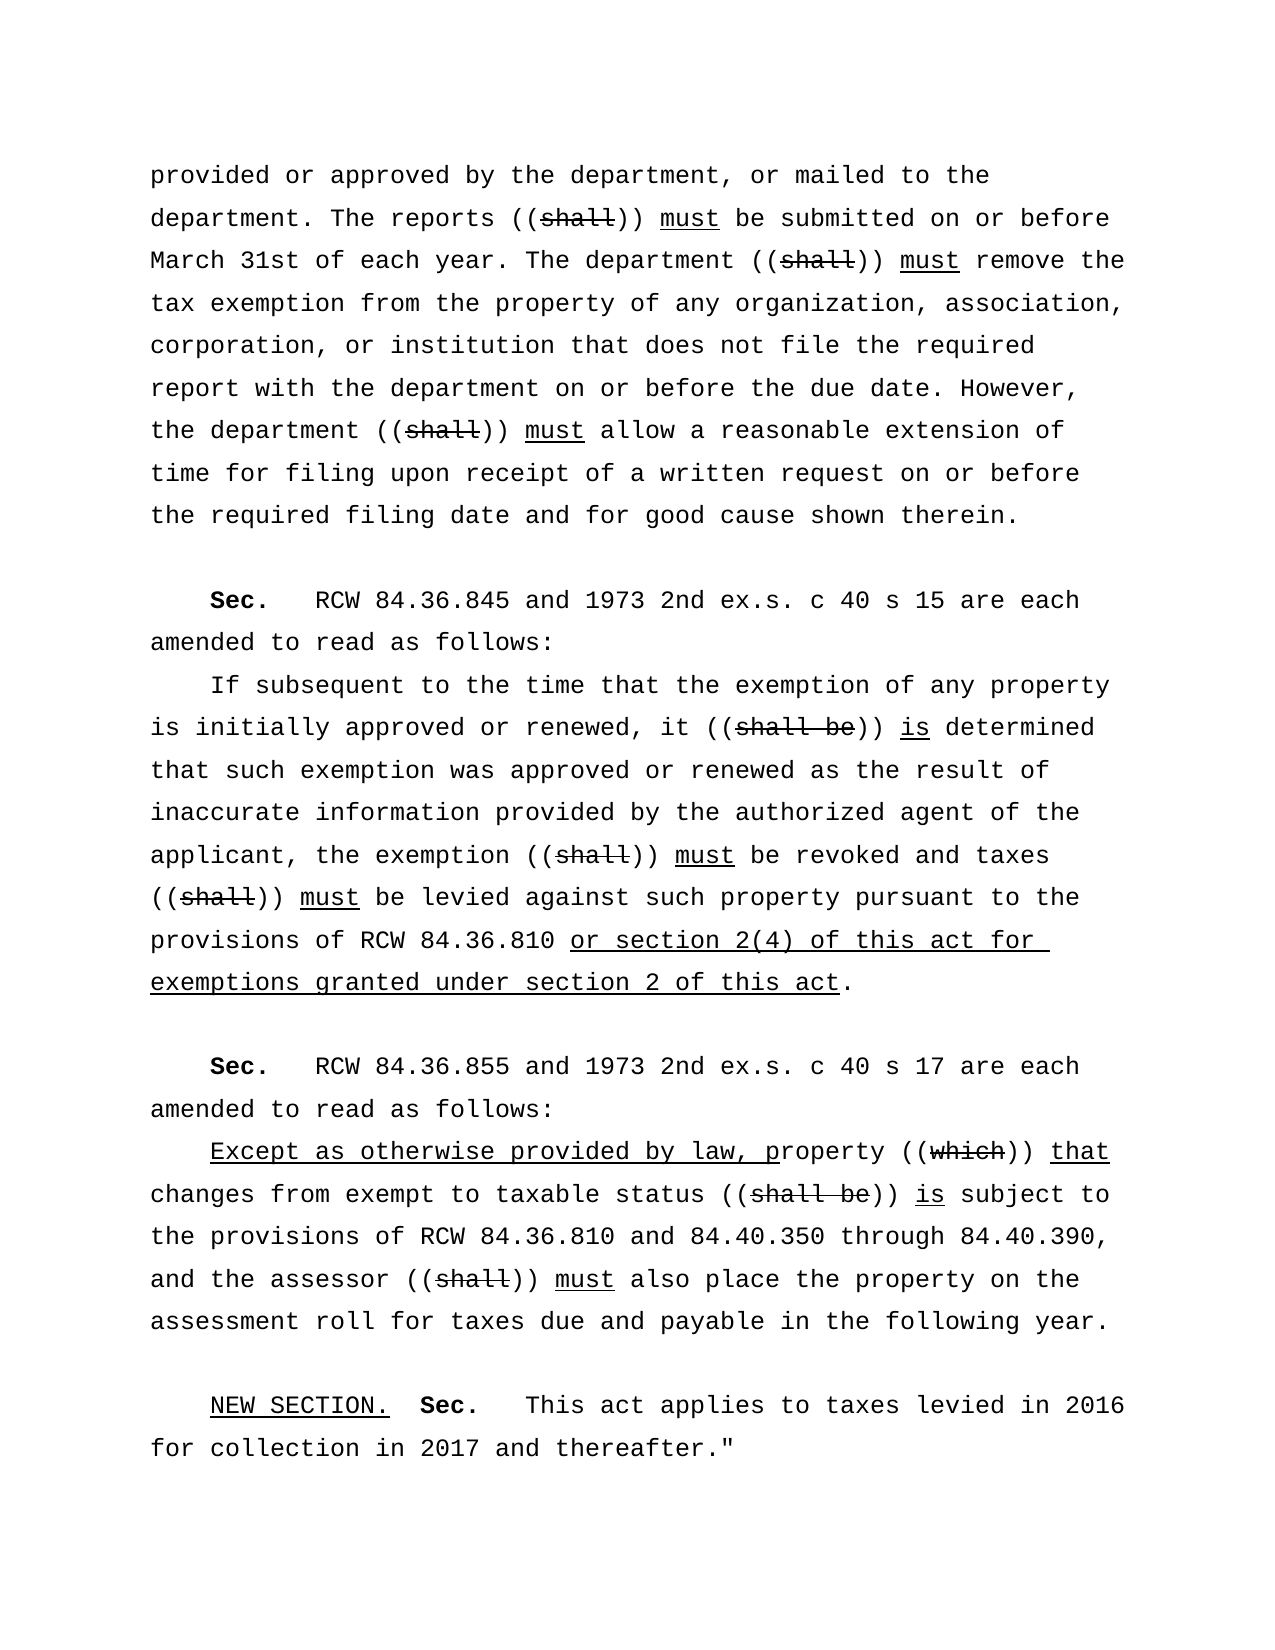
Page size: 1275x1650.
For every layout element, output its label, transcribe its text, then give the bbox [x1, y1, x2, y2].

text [150, 150, 1125, 532]
text Sec. RCW 84.36.845 and 1973 2nd ex.s. c 40 s 15 are each amended to read as follows: [150, 574, 1125, 659]
text If subsequent to the time that the exemption of any property is initially approved or renewed, it ((shall be)) is determined that such exemption was approved or renewed as the result of inaccurate information provided by the authorized agent of the applicant, the exemption ((shall)) must be revoked and taxes ((shall)) must be levied against such property pursuant to the provisions of RCW 84.36.810 or section 2(4) of this act for exemptions granted under section 2 of this act. [150, 659, 1125, 999]
text NEW SECTION. Sec. This act applies to taxes levied in 2016 for collection in 2017 and thereafter." [150, 1380, 1125, 1465]
text Except as otherwise provided by law, property ((which)) that changes from exempt to taxable status ((shall be)) is subject to the provisions of RCW 84.36.810 and 84.40.350 through 84.40.390, and the assessor ((shall)) must also place the property on the assessment roll for taxes due and payable in the following year. [150, 1126, 1125, 1338]
text Sec. RCW 84.36.855 and 1973 2nd ex.s. c 40 s 17 are each amended to read as follows: [150, 1041, 1125, 1126]
